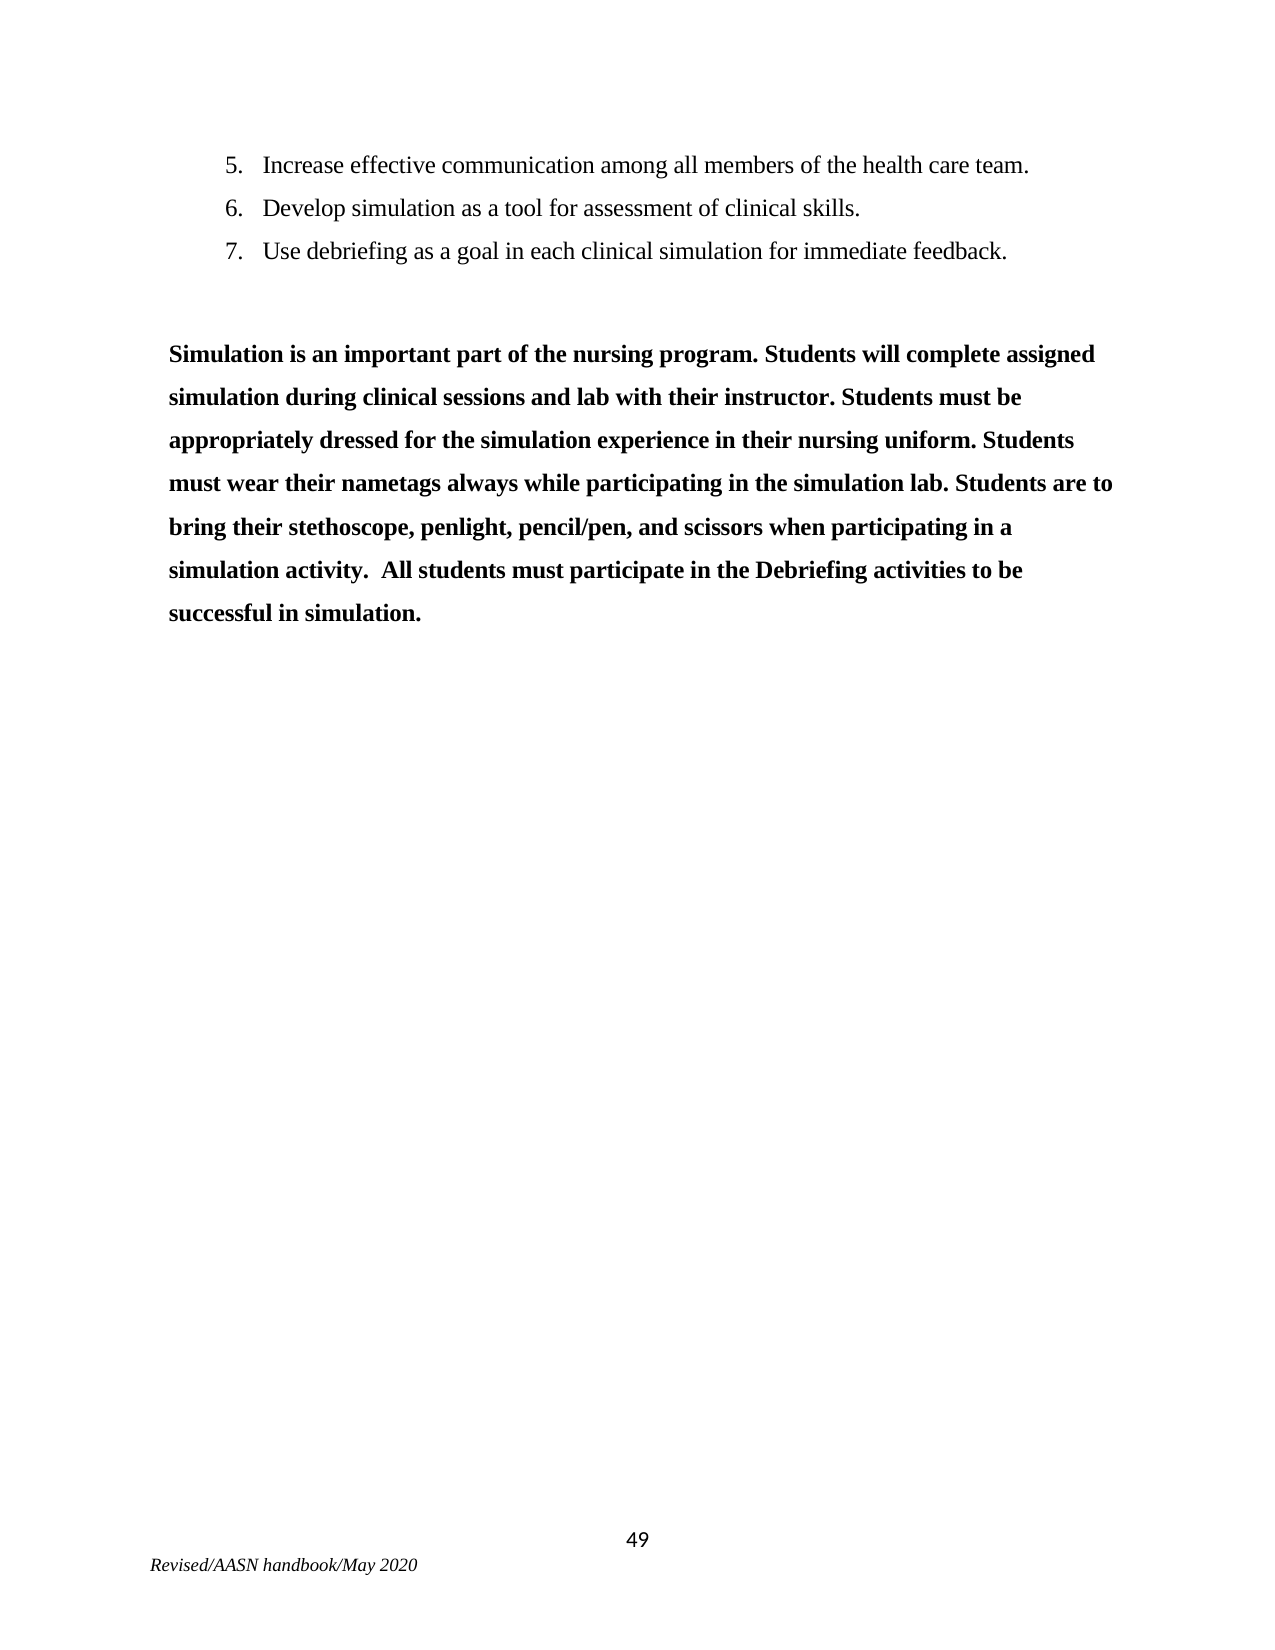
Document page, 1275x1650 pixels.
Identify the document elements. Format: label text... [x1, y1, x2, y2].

list Develop simulation as a tool for assessment of clinical skills. [225, 193, 1125, 222]
list Use debriefing as a goal in each clinical simulation for immediate feedback. [225, 236, 1125, 265]
text Simulation is an important part of the nursing program. Students will complete assigned simulation during clinical sessions and lab with their instructor. Students must be appropriately dressed for the simulation experience in their nursing uniform. Students must wear their nametags always while participating in the simulation lab. Students are to bring their stethoscope, penlight, pencil/pen, and scissors when participating in a simulation activity. All students must participate in the Debriefing activities to be successful in simulation. [169, 339, 1125, 627]
list Increase effective communication among all members of the health care team. [225, 150, 1125, 179]
